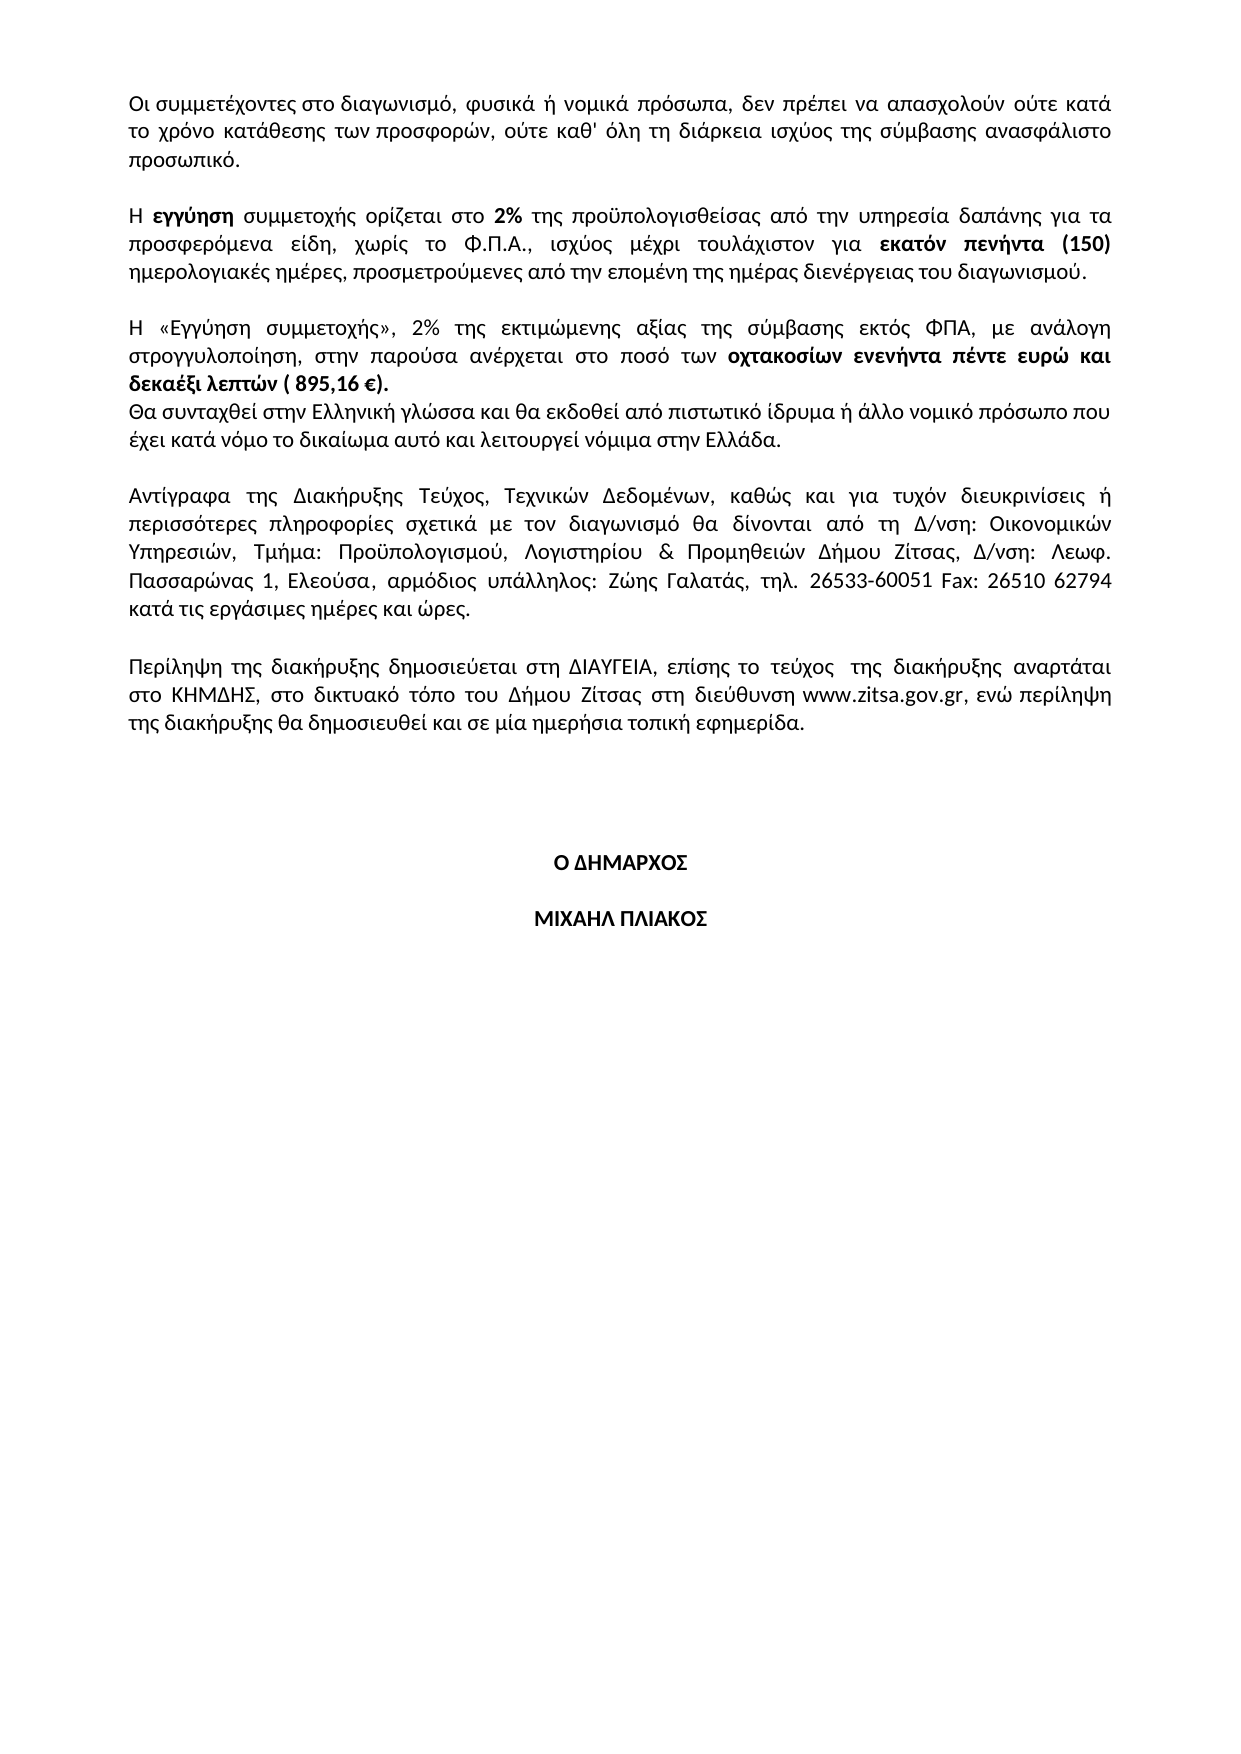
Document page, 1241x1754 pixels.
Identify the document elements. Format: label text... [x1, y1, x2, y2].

text Περίληψη της διακήρυξης δημοσιεύεται στη ΔΙΑΥΓΕΙΑ, επίσης το τεύχος της διακήρυξης αναρτάται στο ΚΗΜΔΗΣ, στο δικτυακό τόπο του Δήμου Ζίτσας στη διεύθυνση www.zitsa.gov.gr, ενώ περίληψη της διακήρυξης θα δημοσιευθεί και σε μία ημερήσια τοπική εφημερίδα. [128, 652, 1112, 736]
text Η «Εγγύηση συμμετοχής», 2% της εκτιμώμενης αξίας της σύμβασης εκτός ΦΠΑ, με ανάλογη στρογγυλοποίηση, στην παρούσα ανέρχεται στο ποσό των οχτακοσίων ενενήντα πέντε ευρώ και δεκαέξι λεπτών ( 895,16 €). [128, 313, 1112, 397]
text Θα συνταχθεί στην Ελληνική γλώσσα και θα εκδοθεί από πιστωτικό ίδρυμα ή άλλο νομικό πρόσωπο που έχει κατά νόμο το δικαίωμα αυτό και λειτουργεί νόμιμα στην Ελλάδα. [128, 397, 1112, 453]
text O ΔΗΜΑΡΧΟΣ [128, 848, 1112, 876]
text Οι συμμετέχοντες στο διαγωνισμό, φυσικά ή νομικά πρόσωπα, δεν πρέπει να απασχολούν ούτε κατά το χρόνο κατάθεσης των προσφορών, ούτε καθ' όλη τη διάρκεια ισχύος της σύμβασης ανασφάλιστο προσωπικό. [128, 89, 1112, 173]
text Αντίγραφα της Διακήρυξης Τεύχος, Τεχνικών Δεδομένων, καθώς και για τυχόν διευκρινίσεις ή περισσότερες πληροφορίες σχετικά με τον διαγωνισμό θα δίνονται από τη Δ/νση: Οικονομικών Υπηρεσιών, Τμήμα: Προϋπολογισμού, Λογιστηρίου & Προμηθειών Δήμου Ζίτσας, Δ/νση: Λεωφ. Πασσαρώνας 1, Ελεούσα, αρμόδιος υπάλληλος: Ζώης Γαλατάς, τηλ. 26533-60051 Fax: 26510 62794 κατά τις εργάσιμες ημέρες και ώρες. [128, 481, 1112, 624]
text Η εγγύηση συμμετοχής ορίζεται στο 2% της προϋπολογισθείσας από την υπηρεσία δαπάνης για τα προσφερόμενα είδη, χωρίς το Φ.Π.Α., ισχύος μέχρι τουλάχιστον για εκατόν πενήντα (150) ημερολογιακές ημέρες, προσμετρούμενες από την επομένη της ημέρας διενέργειας του διαγωνισμού. [128, 201, 1112, 285]
text ΜΙΧΑΗΛ ΠΛΙΑΚΟΣ [128, 904, 1112, 932]
